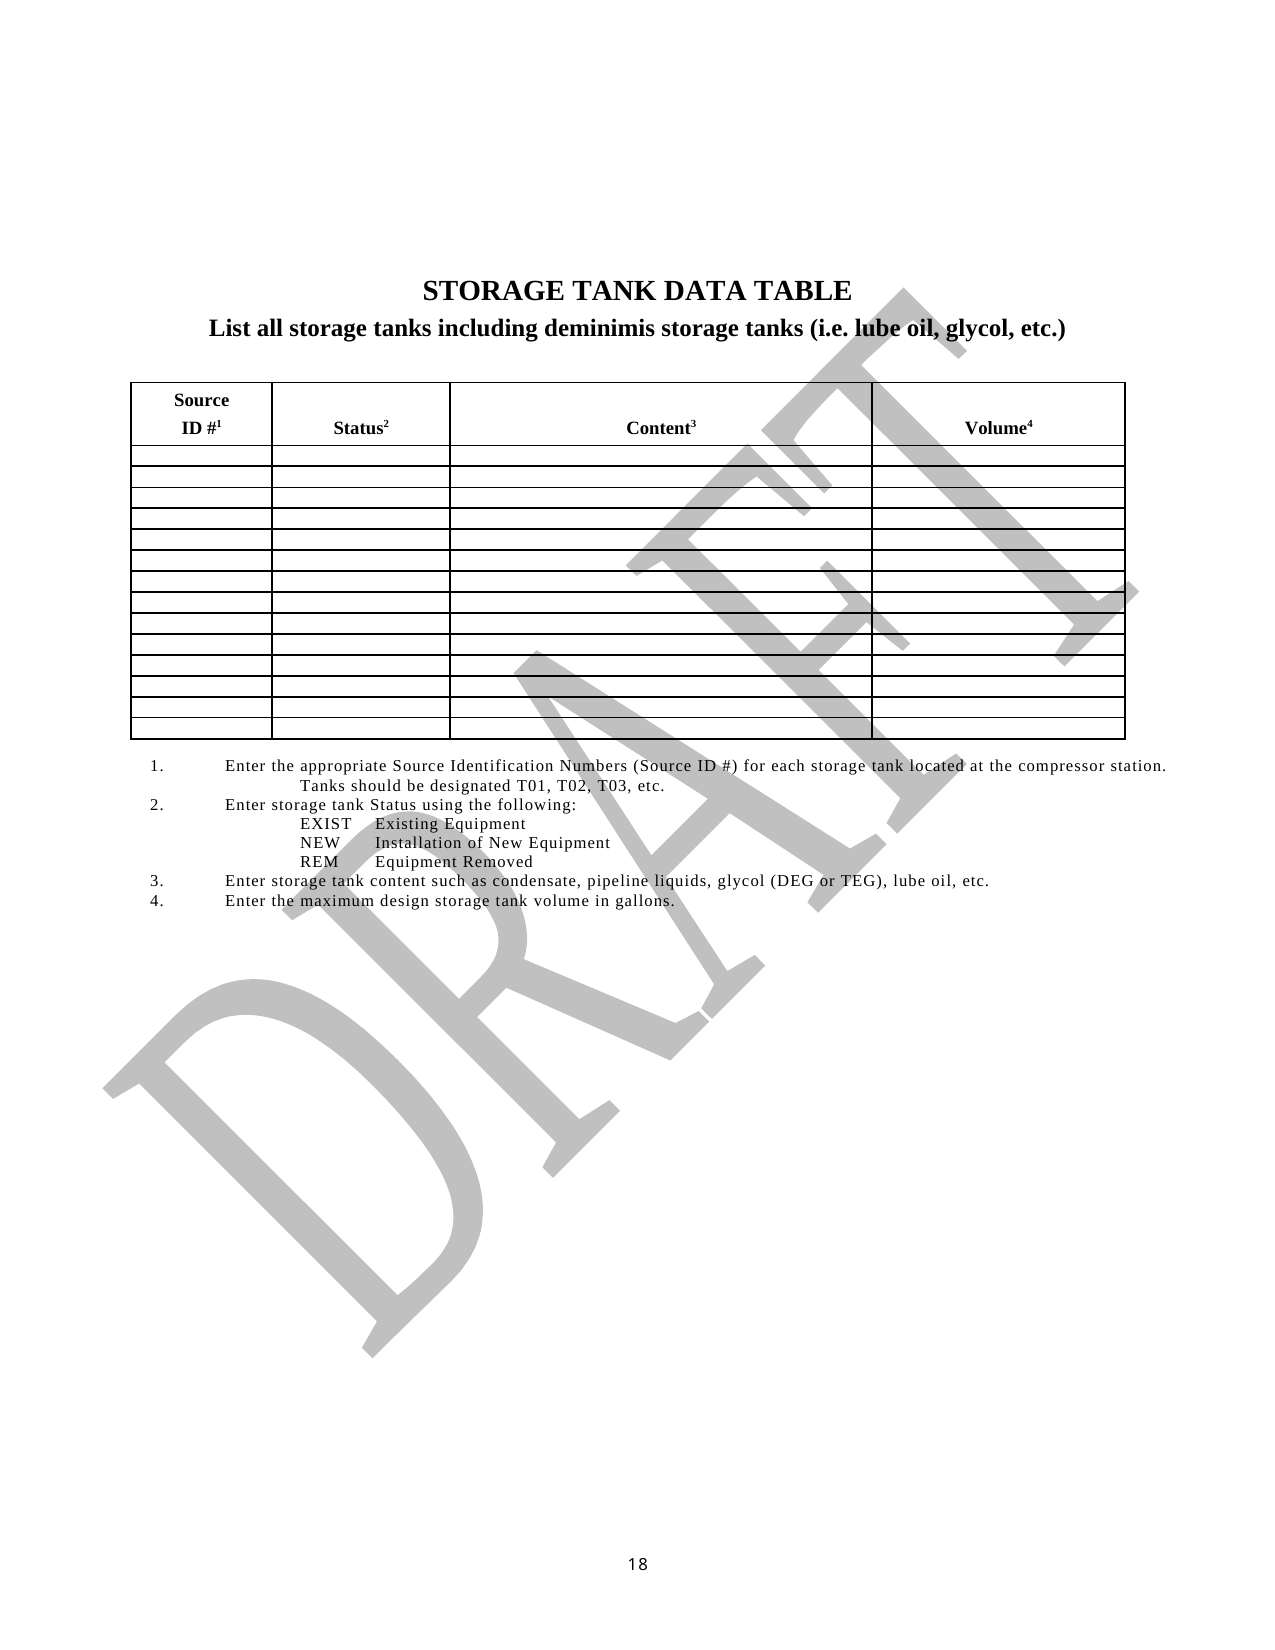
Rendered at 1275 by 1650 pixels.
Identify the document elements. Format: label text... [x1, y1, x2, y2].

table_cell [451, 530, 871, 549]
text NEW Installation of New Equipment [75, 833, 1200, 852]
table_cell [873, 718, 1124, 738]
table_cell [873, 635, 1124, 654]
table_header Volume4 [873, 383, 1124, 444]
table_cell [873, 551, 1124, 570]
table_cell [873, 593, 1124, 612]
table_cell [451, 635, 871, 654]
text 1. Enter the appropriate Source Identification Numbers (Source ID #) for each storage tank located at the compressor station. Tanks should be designated T01, T02, T03, etc. [75, 756, 1200, 794]
table_cell [132, 677, 271, 696]
table_cell [873, 509, 1124, 528]
table_cell [273, 446, 449, 465]
table_cell [273, 572, 449, 591]
table_cell [451, 677, 871, 696]
table_cell [132, 593, 271, 612]
table_cell [273, 593, 449, 612]
table_cell [451, 718, 871, 738]
table_cell [273, 509, 449, 528]
table_cell [273, 614, 449, 633]
table_cell [451, 593, 871, 612]
text 3. Enter storage tank content such as condensate, pipeline liquids, glycol (DEG or TEG), lube oil, etc. [75, 871, 1200, 890]
table_header Status2 [273, 383, 449, 444]
table_cell [273, 698, 449, 717]
table_cell [132, 656, 271, 675]
table_cell [273, 656, 449, 675]
table_cell [873, 467, 1124, 486]
table_cell [451, 446, 871, 465]
table_cell [273, 488, 449, 507]
table_cell [273, 551, 449, 570]
table_cell [273, 677, 449, 696]
table_cell [132, 551, 271, 570]
table_cell [873, 698, 1124, 717]
table_cell [132, 635, 271, 654]
table_cell [273, 635, 449, 654]
table_cell [273, 718, 449, 738]
table_cell [873, 614, 1124, 633]
table_cell [451, 698, 871, 717]
text STORAGE TANK DATA TABLE [75, 273, 1200, 307]
table_cell [451, 572, 871, 591]
table_cell [273, 467, 449, 486]
text 4. Enter the maximum design storage tank volume in gallons. [75, 890, 1200, 909]
table_cell [873, 656, 1124, 675]
table_cell [132, 698, 271, 717]
text 2. Enter storage tank Status using the following: [75, 794, 1200, 814]
table_header Content3 [451, 383, 871, 444]
table_cell [132, 572, 271, 591]
text REM Equipment Removed [75, 852, 1200, 871]
table_cell [451, 467, 871, 486]
table_cell [132, 530, 271, 549]
table_cell [451, 488, 871, 507]
table_cell [132, 718, 271, 738]
table_cell [873, 572, 1124, 591]
table_cell [451, 509, 871, 528]
table_cell [873, 530, 1124, 549]
table_cell [132, 614, 271, 633]
table_cell [132, 446, 271, 465]
table_cell [873, 446, 1124, 465]
table_header Source ID #1 [132, 383, 271, 444]
text EXIST Existing Equipment [75, 814, 1200, 833]
table_cell [273, 530, 449, 549]
table_cell [873, 677, 1124, 696]
table_cell [451, 656, 871, 675]
table_cell [132, 467, 271, 486]
table_cell [451, 551, 871, 570]
table_cell [451, 614, 871, 633]
table_cell [132, 488, 271, 507]
text List all storage tanks including deminimis storage tanks (i.e. lube oil, glycol, etc.) [75, 313, 1200, 342]
table_cell [132, 509, 271, 528]
table_cell [873, 488, 1124, 507]
